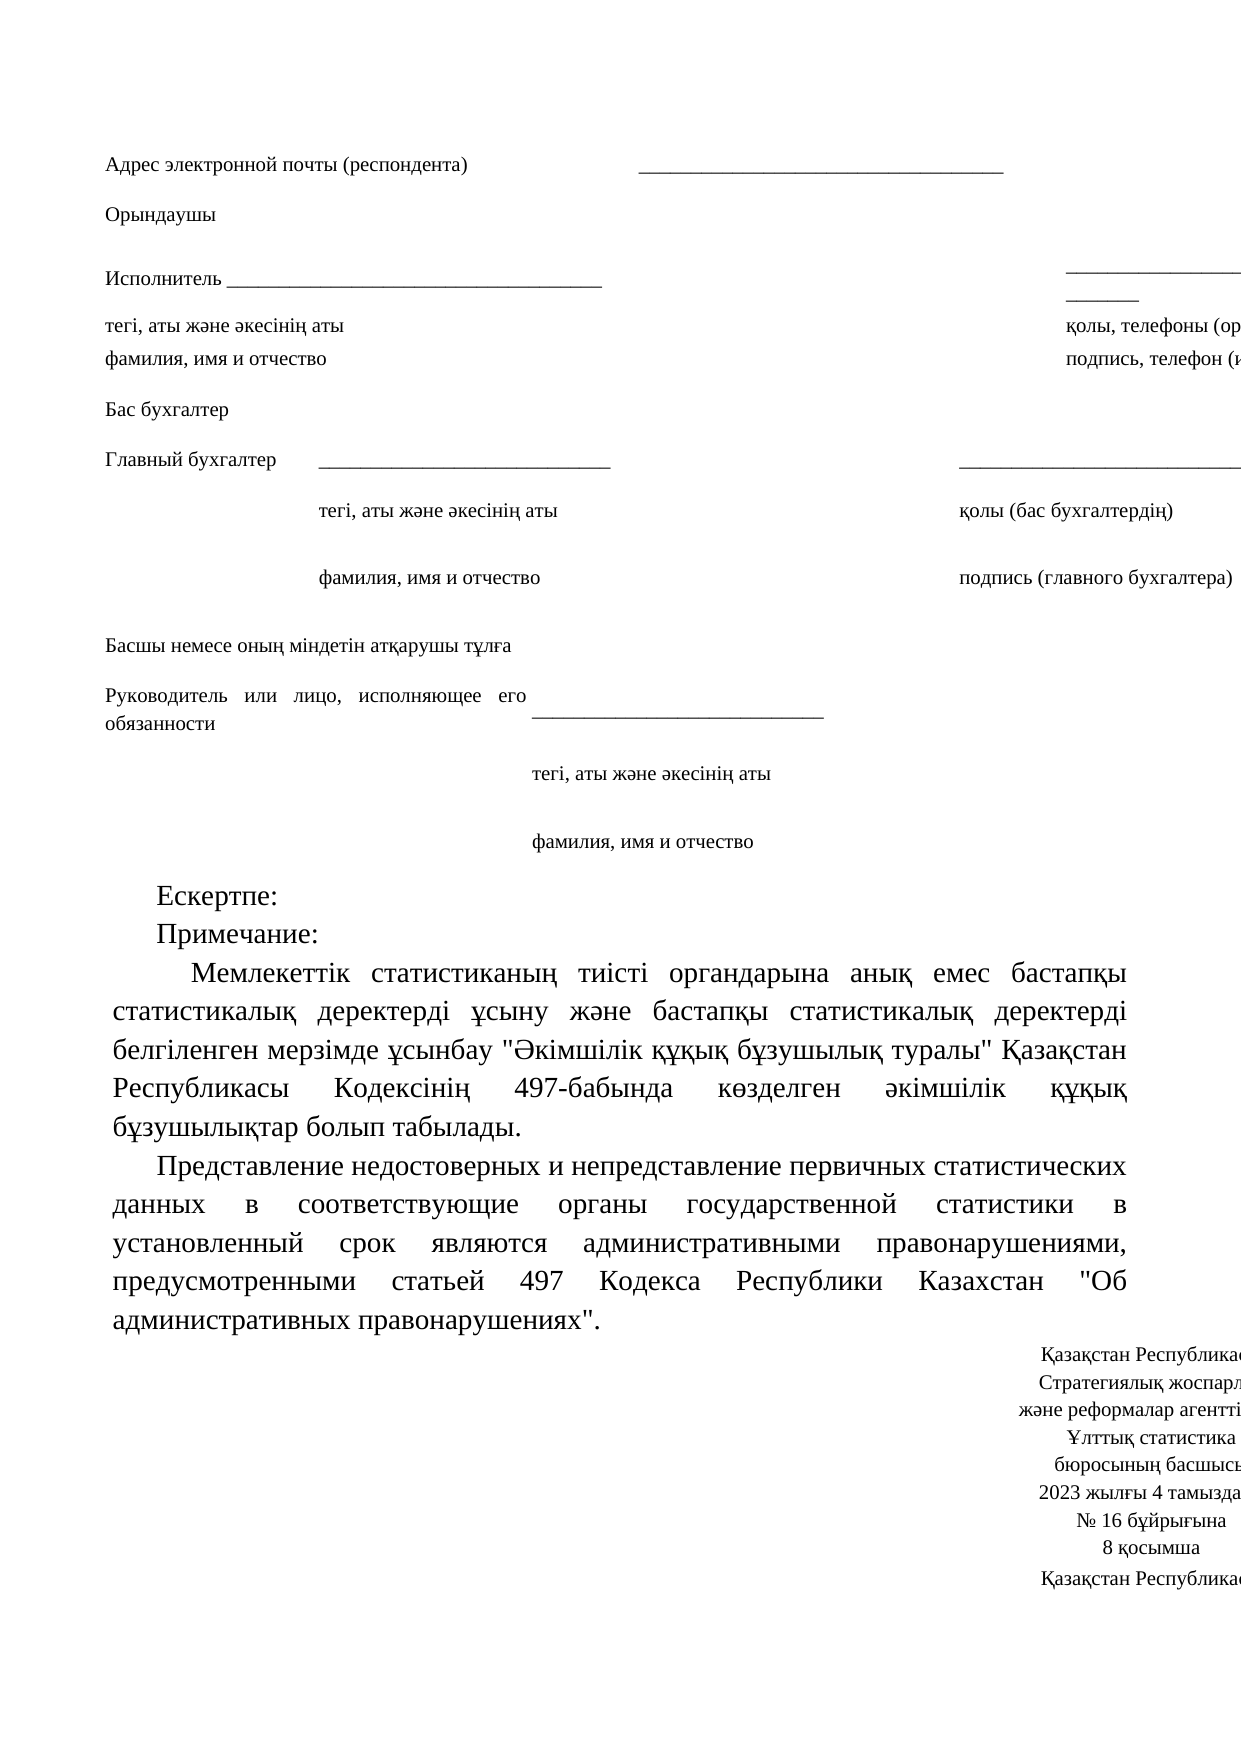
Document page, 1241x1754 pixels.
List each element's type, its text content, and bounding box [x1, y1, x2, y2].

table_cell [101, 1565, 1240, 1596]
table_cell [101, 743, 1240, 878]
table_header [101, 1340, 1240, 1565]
text Ескертпе: [112, 878, 1128, 911]
text Мемлекеттік статистиканың тиісті органдарына анық емес бастапқы статистикалық деректерді ұсыну және бастапқы статистикалық деректерді белгіленген мерзімде ұсынбау "Әкімшілік құқық бұзушылық туралы" Қазақстан Республикасы Кодексінің 497-бабында көзделген әкімшілік құқық бұзушылықтар болып табылады. [112, 955, 1128, 1143]
text Представление недостоверных и непредставление первичных статистических данных в соответствующие органы государственной статистики в установленный срок являются административными правонарушениями, предусмотренными статьей 497 Кодекса Республики Казахстан "Об административных правонарушениях". [112, 1148, 1128, 1335]
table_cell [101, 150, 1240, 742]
text Примечание: [112, 916, 1128, 950]
